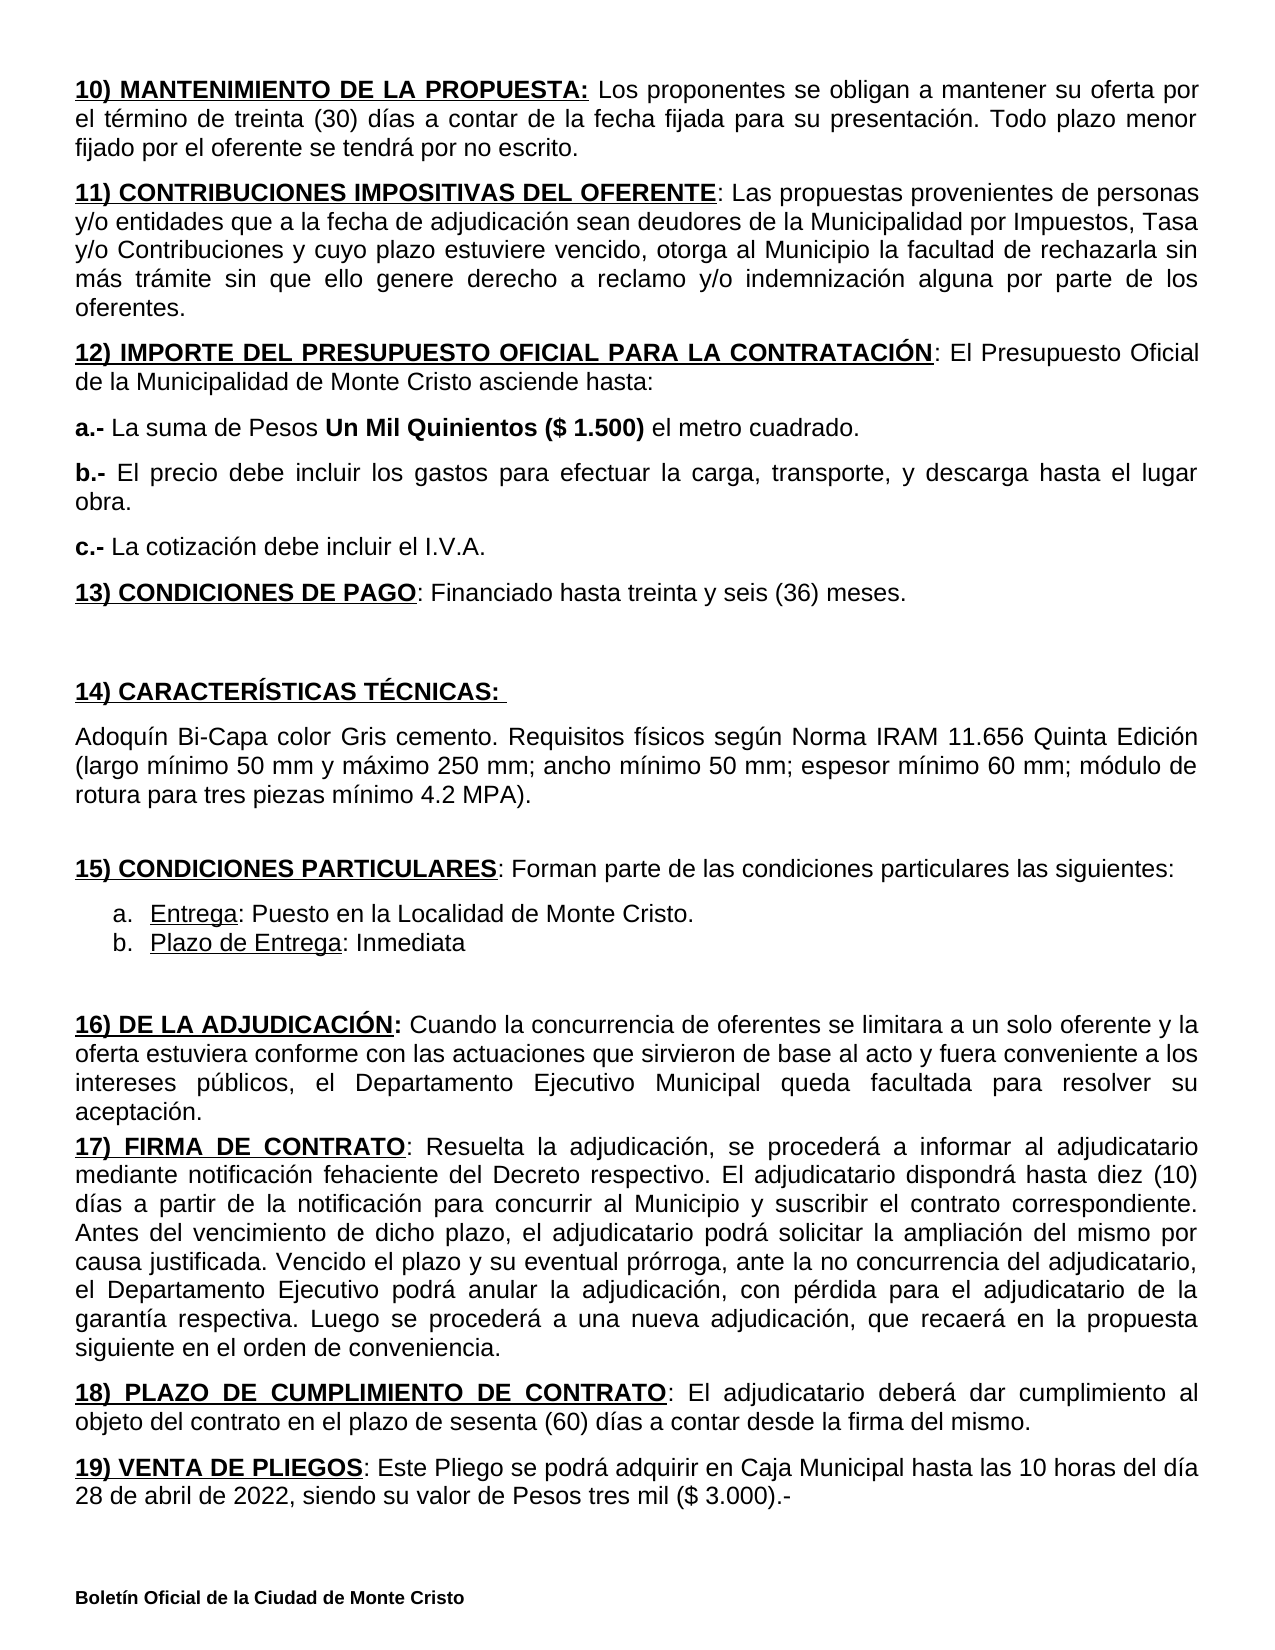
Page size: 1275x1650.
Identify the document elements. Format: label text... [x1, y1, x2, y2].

text 16) DE LA ADJUDICACIÓN: Cuando la concurrencia de oferentes se limitara a un solo oferente y la oferta estuviera conforme con las actuaciones que sirvieron de base al acto y fuera conveniente a los intereses públicos, el Departamento Ejecutivo Municipal queda facultada para resolver su aceptación. [75, 1010, 1200, 1125]
text 11) CONTRIBUCIONES IMPOSITIVAS DEL OFERENTE: Las propuestas provenientes de personas y/o entidades que a la fecha de adjudicación sean deudores de la Municipalidad por Impuestos, Tasa y/o Contribuciones y cuyo plazo estuviere vencido, otorga al Municipio la facultad de rechazarla sin más trámite sin que ello genere derecho a reclamo y/o indemnización alguna por parte de los oferentes. [75, 178, 1200, 322]
text 13) CONDICIONES DE PAGO: Financiado hasta treinta y seis (36) meses. [75, 577, 1200, 606]
text c.- La cotización debe incluir el I.V.A. [75, 532, 1200, 561]
text a.- La suma de Pesos Un Mil Quinientos ($ 1.500) el metro cuadrado. [75, 412, 1200, 441]
text 17) FIRMA DE CONTRATO: Resuelta la adjudicación, se procederá a informar al adjudicatario mediante notificación fehaciente del Decreto respectivo. El adjudicatario dispondrá hasta diez (10) días a partir de la notificación para concurrir al Municipio y suscribir el contrato correspondiente. Antes del vencimiento de dicho plazo, el adjudicatario podrá solicitar la ampliación del mismo por causa justificada. Vencido el plazo y su eventual prórroga, ante la no concurrencia del adjudicatario, el Departamento Ejecutivo podrá anular la adjudicación, con pérdida para el adjudicatario de la garantía respectiva. Luego se procederá a una nueva adjudicación, que recaerá en la propuesta siguiente en el orden de conveniencia. [75, 1132, 1200, 1362]
list Entrega: Puesto en la Localidad de Monte Cristo. [112, 899, 1200, 928]
text 10) MANTENIMIENTO DE LA PROPUESTA: Los proponentes se obligan a mantener su oferta por el término de treinta (30) días a contar de la fecha fijada para su presentación. Todo plazo menor fijado por el oferente se tendrá por no escrito. [75, 75, 1200, 161]
text Adoquín Bi-Capa color Gris cemento. Requisitos físicos según Norma IRAM 11.656 Quinta Edición (largo mínimo 50 mm y máximo 250 mm; ancho mínimo 50 mm; espesor mínimo 60 mm; módulo de rotura para tres piezas mínimo 4.2 MPA). [75, 722, 1200, 808]
text b.- El precio debe incluir los gastos para efectuar la carga, transporte, y descarga hasta el lugar obra. [75, 458, 1200, 515]
list Plazo de Entrega: Inmediata [112, 928, 1200, 957]
text 14) CARACTERÍSTICAS TÉCNICAS: [75, 677, 1200, 705]
text 18) PLAZO DE CUMPLIMIENTO DE CONTRATO: El adjudicatario deberá dar cumplimiento al objeto del contrato en el plazo de sesenta (60) días a contar desde la firma del mismo. [75, 1378, 1200, 1436]
text 19) VENTA DE PLIEGOS: Este Pliego se podrá adquirir en Caja Municipal hasta las 10 horas del día 28 de abril de 2022, siendo su valor de Pesos tres mil ($ 3.000).- [75, 1452, 1200, 1510]
text 12) IMPORTE DEL PRESUPUESTO OFICIAL PARA LA CONTRATACIÓN: El Presupuesto Oficial de la Municipalidad de Monte Cristo asciende hasta: [75, 338, 1200, 396]
text 15) CONDICIONES PARTICULARES: Forman parte de las condiciones particulares las siguientes: [75, 854, 1200, 882]
